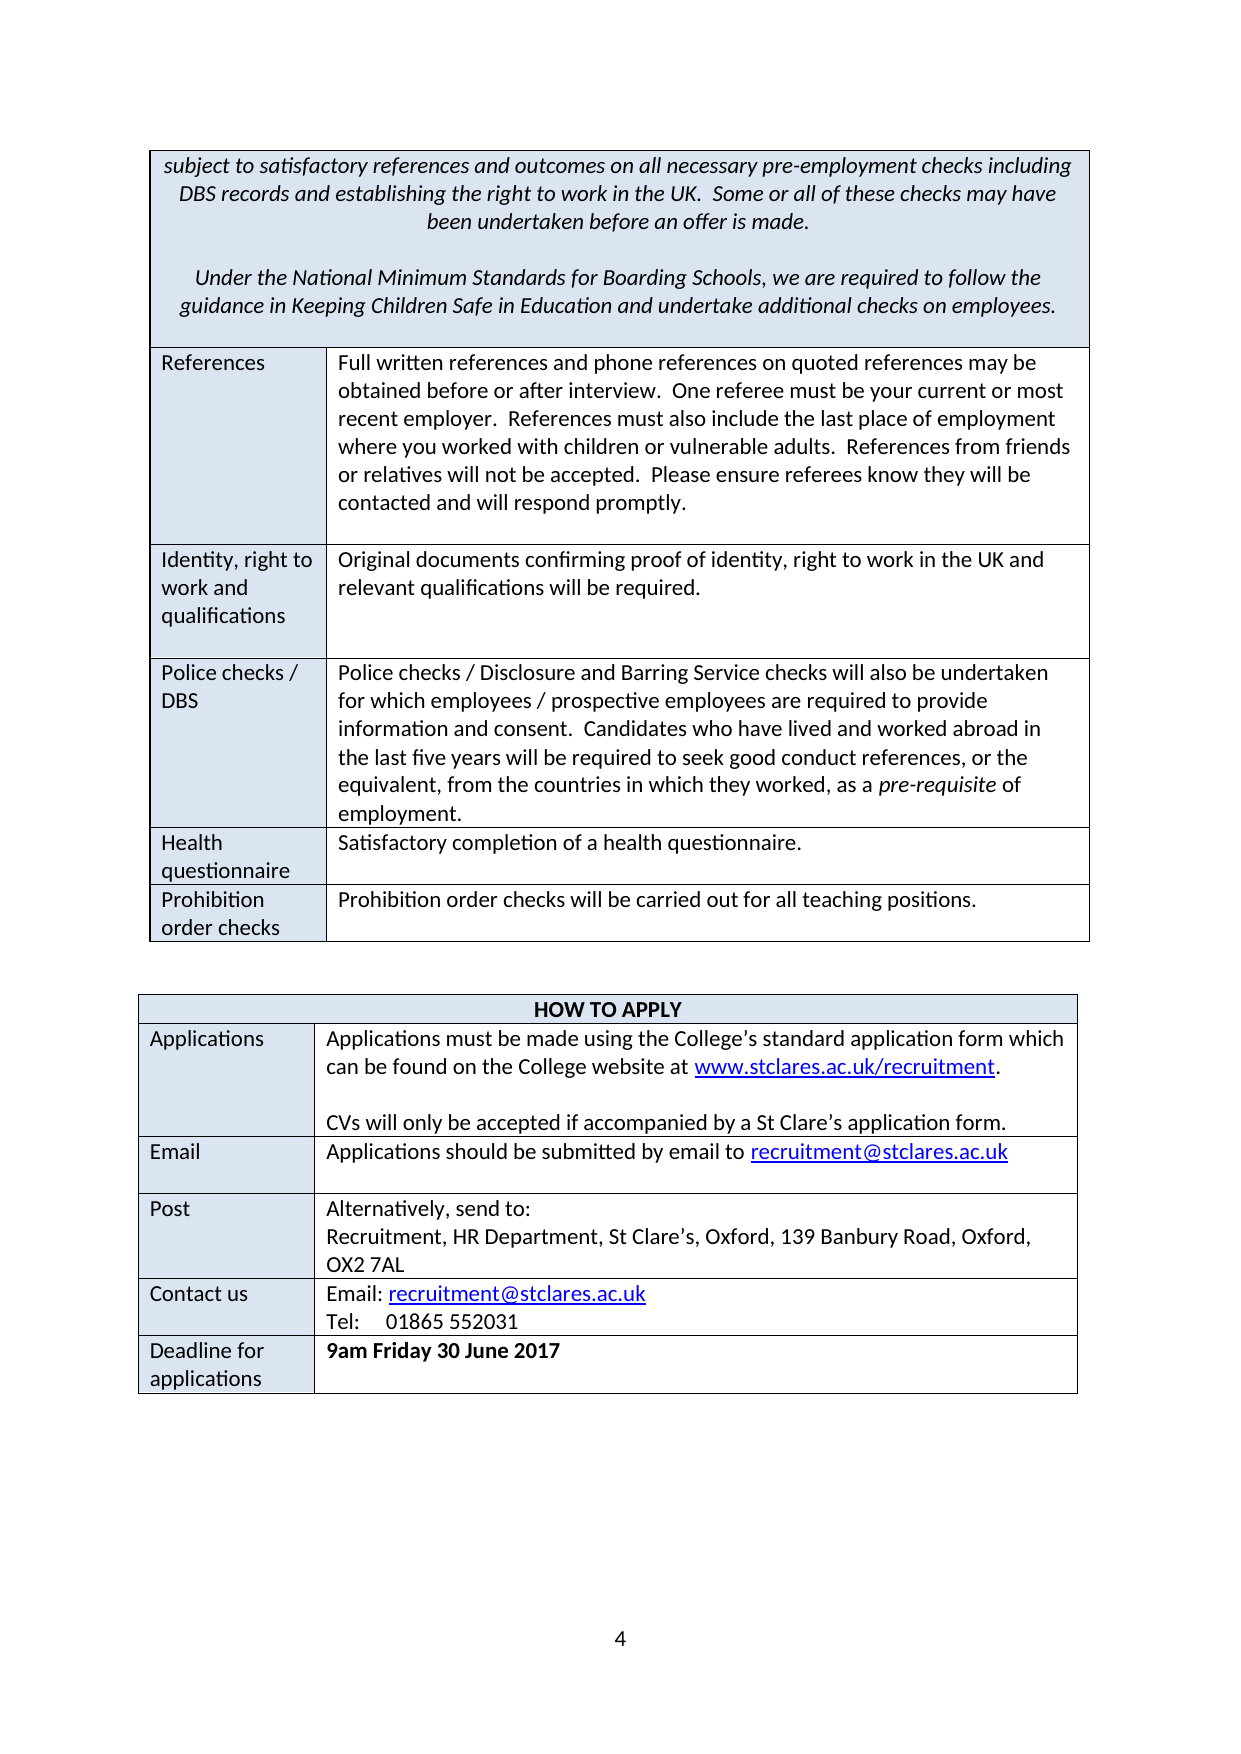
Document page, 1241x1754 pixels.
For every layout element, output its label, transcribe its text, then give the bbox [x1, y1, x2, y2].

table_cell Applications must be made using the College’s standard application form which can be found on the College website at www.stclares.ac.uk/recruitment. CVs will only be accepted if accompanied by a St Clare’s application form. [315, 1024, 1077, 1136]
table_cell Email [139, 1137, 314, 1193]
table_cell Applications should be submitted by email to recruitment@stclares.ac.uk [315, 1137, 1077, 1193]
table_cell Satisfactory completion of a health questionnaire. [327, 828, 1089, 884]
table_cell Email: recruitment@stclares.ac.uk Tel: 01865 552031 [315, 1279, 1077, 1335]
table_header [151, 151, 1089, 347]
table_cell Applications [139, 1024, 314, 1136]
table_cell Contact us [139, 1279, 314, 1335]
table_header HOW TO APPLY [139, 995, 1077, 1023]
table_cell Police checks / DBS [151, 659, 326, 827]
table_cell Prohibition order checks will be carried out for all teaching positions. [327, 885, 1089, 941]
table_cell 9am Friday 30 June 2017 [315, 1336, 1077, 1392]
table_cell References [151, 348, 326, 544]
table_cell Full written references and phone references on quoted references may be obtained before or after interview. One referee must be your current or most recent employer. References must also include the last place of employment where you worked with children or vulnerable adults. References from friends or relatives will not be accepted. Please ensure referees know they will be contacted and will respond promptly. [327, 348, 1089, 544]
table_cell Identity, right to work and qualifications [151, 545, 326, 657]
table_cell Original documents confirming proof of identity, right to work in the UK and relevant qualifications will be required. [327, 545, 1089, 657]
table_cell Deadline for applications [139, 1336, 314, 1392]
table_cell Police checks / Disclosure and Barring Service checks will also be undertaken for which employees / prospective employees are required to provide information and consent. Candidates who have lived and worked abroad in the last five years will be required to seek good conduct references, or the equivalent, from the countries in which they worked, as a pre-requisite of employment. [327, 659, 1089, 827]
table_cell Prohibition order checks [151, 885, 326, 941]
table_cell Alternatively, send to: Recruitment, HR Department, St Clare’s, Oxford, 139 Banbury Road, Oxford, OX2 7AL [315, 1194, 1077, 1278]
table_cell Health questionnaire [151, 828, 326, 884]
table_cell Post [139, 1194, 314, 1278]
